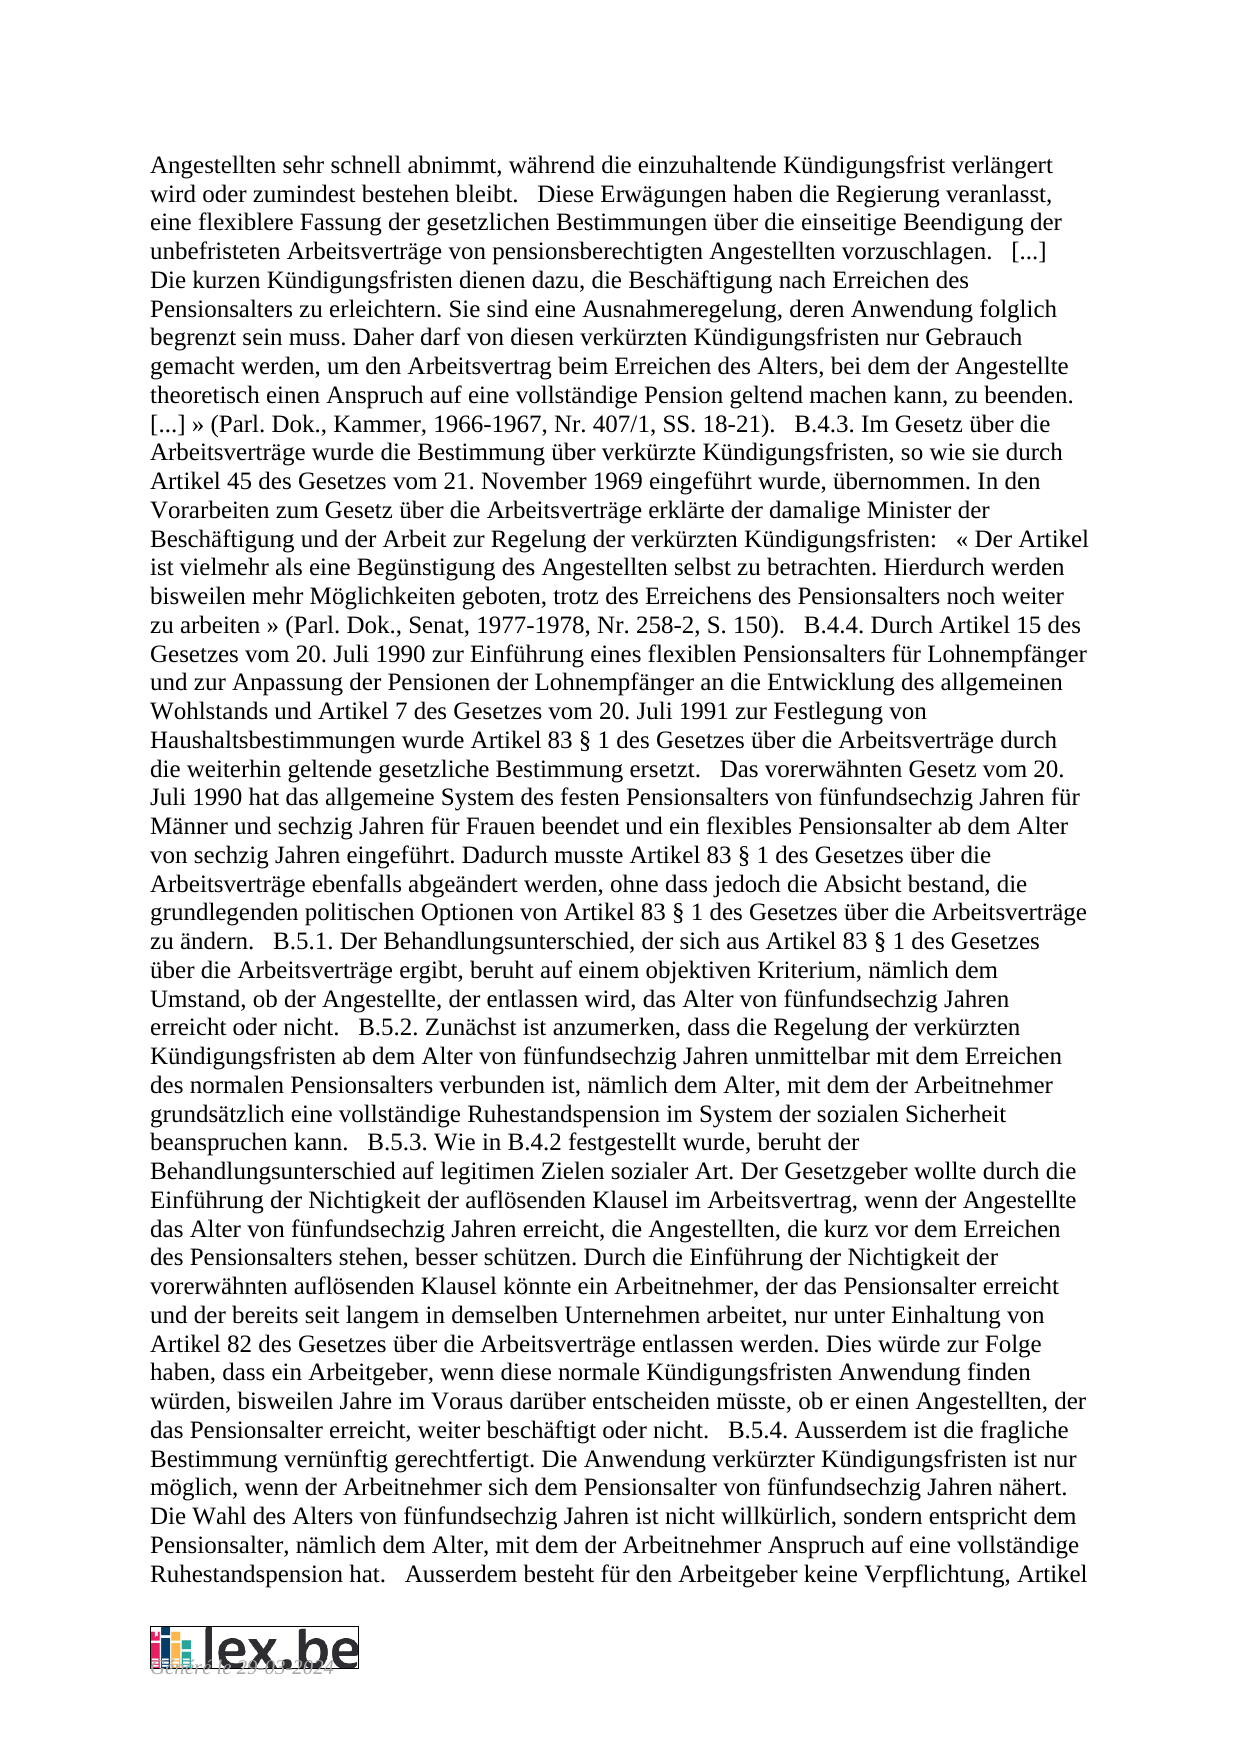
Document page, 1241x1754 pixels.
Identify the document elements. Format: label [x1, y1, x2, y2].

picture [151, 1627, 358, 1668]
text [150, 150, 1090, 1587]
